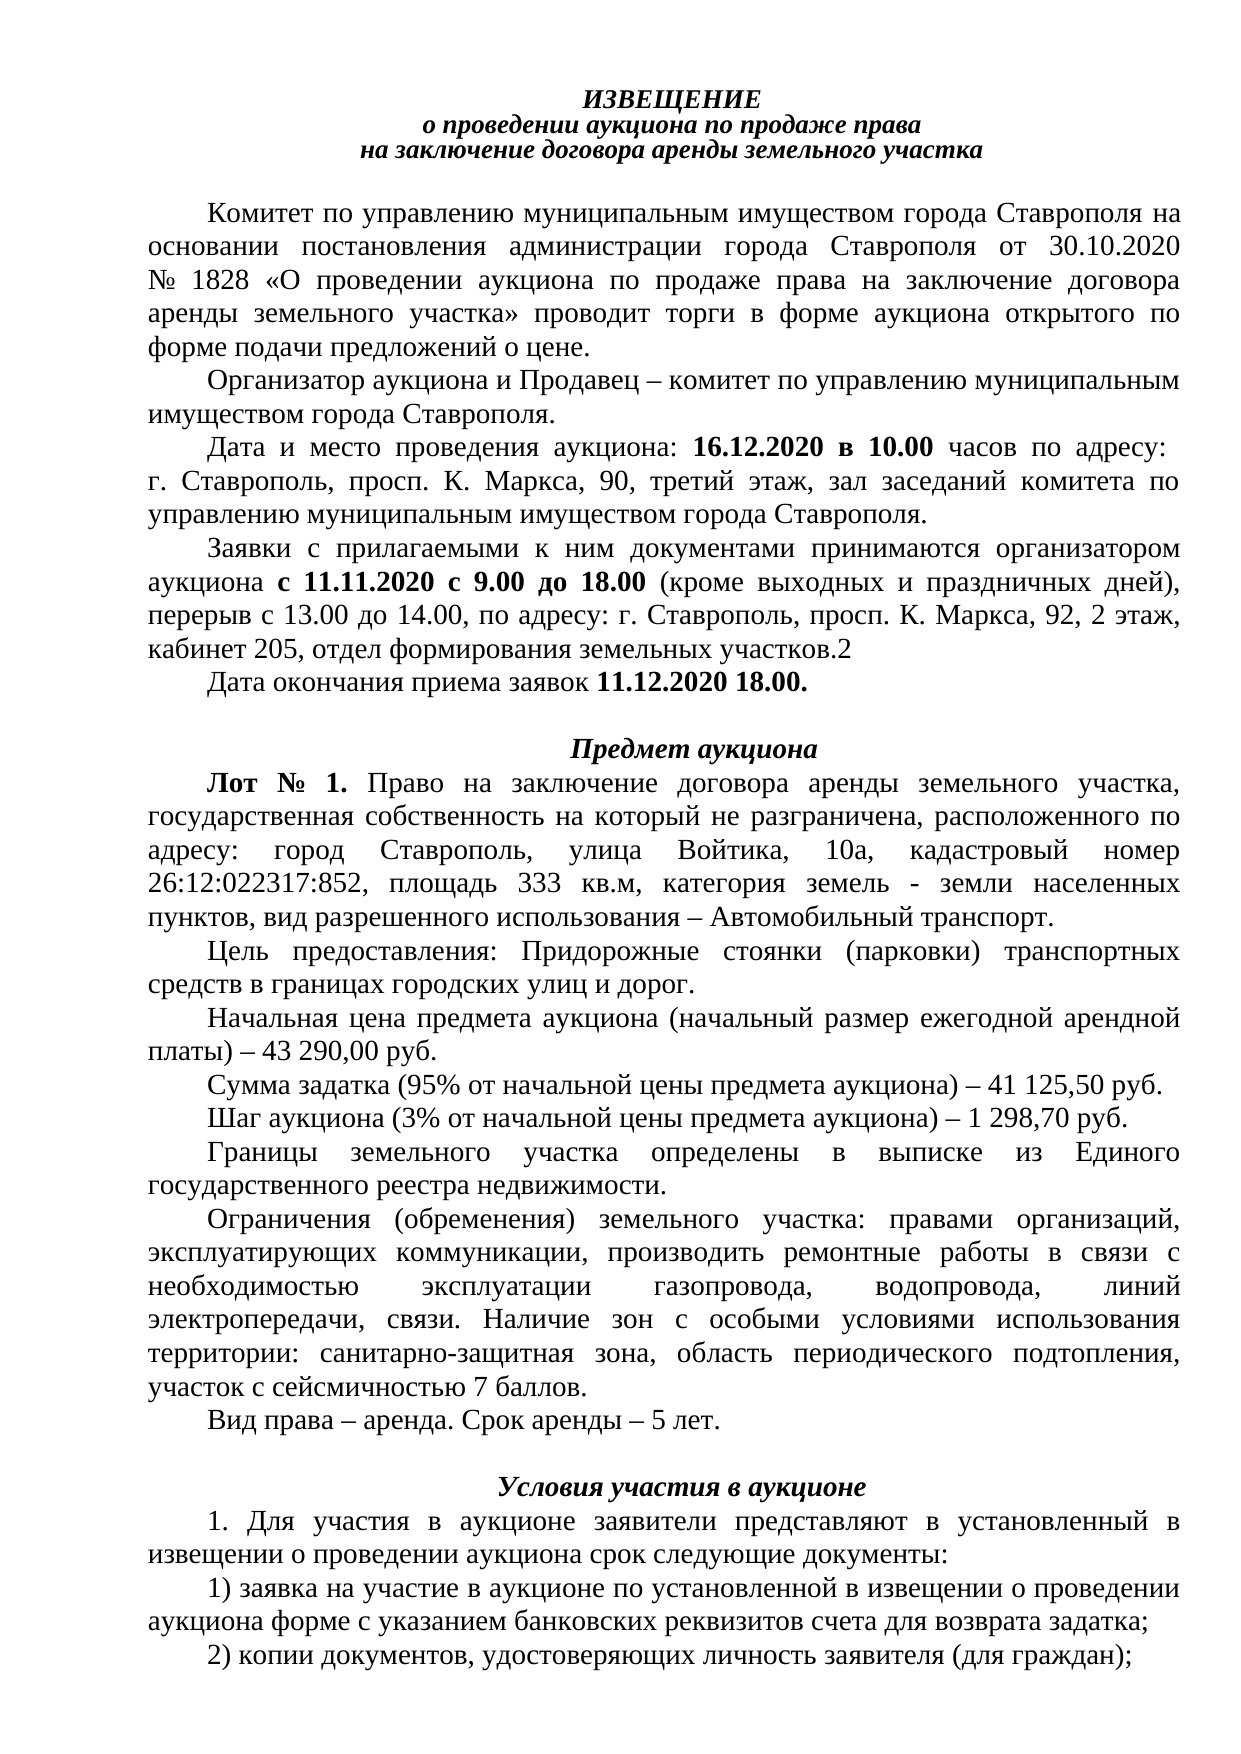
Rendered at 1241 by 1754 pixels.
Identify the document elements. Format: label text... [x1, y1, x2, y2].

text Ограничения (обременения) земельного участка: правами организаций, эксплуатирующих коммуникации, производить ремонтные работы в связи с необходимостью эксплуатации газопровода, водопровода, линий электропередачи, связи. Наличие зон с особыми условиями использования территории: санитарно-защитная зона, область периодического подтопления, участок с сейсмичностью 7 баллов. [148, 1201, 1181, 1402]
text Условия участия в аукционе [148, 1469, 1181, 1503]
text Дата окончания приема заявок 11.12.2020 18.00. [148, 664, 1181, 698]
text Начальная цена предмета аукциона (начальный размер ежегодной арендной платы) – 43 290,00 руб. [148, 1000, 1181, 1067]
text Заявки с прилагаемыми к ним документами принимаются организатором аукциона с 11.11.2020 с 9.00 до 18.00 (кроме выходных и праздничных дней), перерыв с 13.00 до 14.00, по адресу: г. Ставрополь, просп. К. Маркса, 92, 2 этаж, кабинет 205, отдел формирования земельных участков.2 [148, 530, 1181, 664]
text 2) копии документов, удостоверяющих личность заявителя (для граждан); [148, 1637, 1181, 1671]
text Границы земельного участка определены в выписке из Единого государственного реестра недвижимости. [148, 1134, 1181, 1201]
text Вид права – аренда. Срок аренды – 5 лет. [148, 1402, 1181, 1436]
text 1. Для участия в аукционе заявители представляют в установленный в извещении о проведении аукциона срок следующие документы: [148, 1503, 1181, 1570]
text Комитет по управлению муниципальным имуществом города Ставрополя на основании постановления администрации города Ставрополя от 30.10.2020 № 1828 «О проведении аукциона по продаже права на заключение договора аренды земельного участка» проводит торги в форме аукциона открытого по форме подачи предложений о цене. [148, 195, 1181, 362]
text Организатор аукциона и Продавец – комитет по управлению муниципальным имуществом города Ставрополя. [148, 362, 1181, 429]
text 1) заявка на участие в аукционе по установленной в извещении о проведении аукциона форме с указанием банковских реквизитов счета для возврата задатка; [148, 1570, 1181, 1637]
text Сумма задатка (95% от начальной цены предмета аукциона) – 41 125,50 руб. [148, 1067, 1181, 1100]
text на заключение договора аренды земельного участка [148, 139, 1137, 164]
text Лот № 1. Право на заключение договора аренды земельного участка, государственная собственность на который не разграничена, расположенного по адресу: город Ставрополь, улица Войтика, 10а, кадастровый номер 26:12:022317:852, площадь 333 кв.м, категория земель - земли населенных пунктов, вид разрешенного использования – Автомобильный транспорт. [148, 765, 1181, 933]
text Дата и место проведения аукциона: 16.12.2020 в 10.00 часов по адресу: г. Ставрополь, просп. К. Маркса, 90, третий этаж, зал заседаний комитета по управлению муниципальным имуществом города Ставрополя. [148, 429, 1181, 530]
text о проведении аукциона по продаже права [148, 114, 1137, 139]
text Шаг аукциона (3% от начальной цены предмета аукциона) – 1 298,70 руб. [148, 1100, 1181, 1134]
text Предмет аукциона [148, 731, 1181, 765]
text Цель предоставления: Придорожные стоянки (парковки) транспортных средств в границах городских улиц и дорог. [148, 933, 1181, 1000]
text ИЗВЕЩЕНИЕ [148, 89, 1137, 114]
